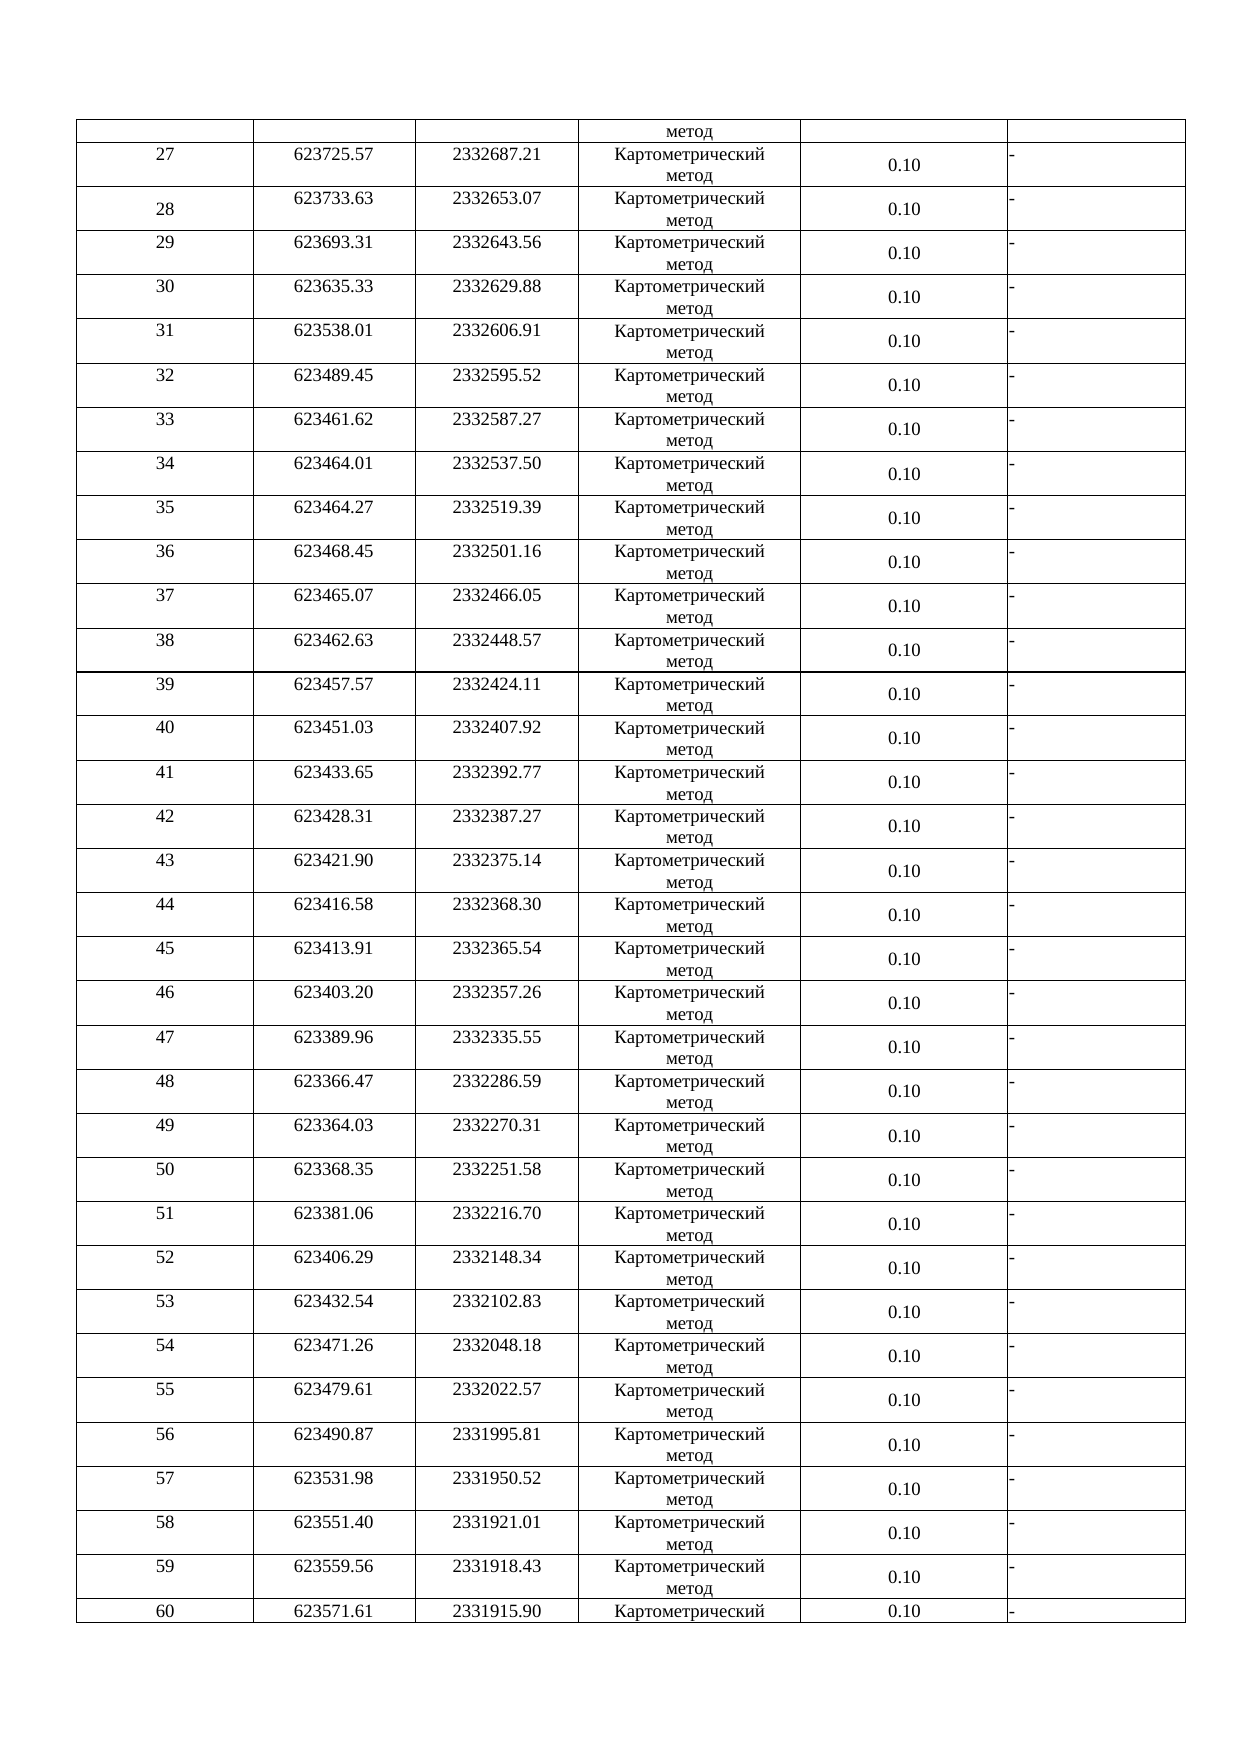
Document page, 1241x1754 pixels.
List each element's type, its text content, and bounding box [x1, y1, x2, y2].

table_cell 30 [77, 275, 253, 318]
table_cell 2332629.88 [416, 275, 578, 318]
table_cell 50 [77, 1158, 253, 1201]
table_cell 39 [77, 673, 253, 715]
table_cell 623538.01 [254, 319, 415, 363]
table_cell Картометрический метод [579, 805, 800, 848]
table_cell - [1008, 540, 1185, 583]
table_cell 40 [77, 716, 253, 760]
table_cell 623368.35 [254, 1158, 415, 1201]
table_cell 56 [77, 1423, 253, 1466]
table_cell Картометрический метод [579, 231, 800, 274]
table_cell 623457.57 [254, 673, 415, 715]
table_cell 2331995.81 [416, 1423, 578, 1466]
table_cell Картометрический метод [579, 143, 800, 186]
table_cell 2332424.11 [416, 673, 578, 715]
table_cell 44 [77, 893, 253, 936]
table_cell 2332653.07 [416, 187, 578, 230]
table_cell 0.10 [801, 1555, 1007, 1598]
table_cell - [1008, 496, 1185, 539]
table_cell 60 [77, 1599, 253, 1622]
table_cell 0.10 [801, 1290, 1007, 1333]
table_cell - [1008, 1334, 1185, 1377]
table_cell 623403.20 [254, 981, 415, 1024]
table_cell 0.10 [801, 893, 1007, 936]
table_cell Картометрический метод [579, 1070, 800, 1112]
table_cell - [1008, 629, 1185, 671]
table_cell 623389.96 [254, 1026, 415, 1068]
table_cell 623635.33 [254, 275, 415, 318]
table_cell 48 [77, 1070, 253, 1112]
table_cell 623479.61 [254, 1378, 415, 1422]
table_cell 36 [77, 540, 253, 583]
table_cell 49 [77, 1114, 253, 1157]
table_cell 47 [77, 1026, 253, 1068]
table_cell - [1008, 231, 1185, 274]
table_header метод [579, 120, 800, 142]
table_cell - [1008, 849, 1185, 892]
table_cell Картометрический метод [579, 364, 800, 407]
table_cell Картометрический метод [579, 1334, 800, 1377]
table_cell 0.10 [801, 761, 1007, 804]
table_cell Картометрический метод [579, 761, 800, 804]
table_cell 623551.40 [254, 1511, 415, 1554]
table_cell 52 [77, 1246, 253, 1289]
table_cell 2332466.05 [416, 584, 578, 627]
table_header [254, 120, 415, 142]
table_cell 0.10 [801, 584, 1007, 627]
table_cell - [1008, 1290, 1185, 1333]
table_cell 2332595.52 [416, 364, 578, 407]
table_cell 29 [77, 231, 253, 274]
table_cell Картометрический метод [579, 540, 800, 583]
table_cell Картометрический метод [579, 1467, 800, 1510]
table_cell 0.10 [801, 1599, 1007, 1622]
table_cell - [1008, 143, 1185, 186]
table_cell - [1008, 187, 1185, 230]
table_cell - [1008, 1599, 1185, 1622]
table_cell 623416.58 [254, 893, 415, 936]
table_cell 59 [77, 1555, 253, 1598]
table_cell Картометрический метод [579, 716, 800, 760]
table_cell 623364.03 [254, 1114, 415, 1157]
table_cell Картометрический метод [579, 981, 800, 1024]
table_cell - [1008, 1246, 1185, 1289]
table_cell 623428.31 [254, 805, 415, 848]
table_header [77, 120, 253, 142]
table_cell Картометрический метод [579, 408, 800, 451]
table_cell 0.10 [801, 716, 1007, 760]
table_cell 0.10 [801, 1423, 1007, 1466]
table_cell 623451.03 [254, 716, 415, 760]
table_cell 0.10 [801, 1158, 1007, 1201]
table_cell 623464.01 [254, 452, 415, 495]
table_cell 623559.56 [254, 1555, 415, 1598]
table_cell Картометрический метод [579, 673, 800, 715]
table_cell 623462.63 [254, 629, 415, 671]
table_cell 2332216.70 [416, 1202, 578, 1245]
table_cell Картометрический [579, 1599, 800, 1622]
table_cell 2332606.91 [416, 319, 578, 363]
table_cell 2332365.54 [416, 937, 578, 980]
table_cell Картометрический метод [579, 1423, 800, 1466]
table_cell - [1008, 584, 1185, 627]
table_cell 2332251.58 [416, 1158, 578, 1201]
table_cell 0.10 [801, 540, 1007, 583]
table_cell Картометрический метод [579, 1114, 800, 1157]
table_cell 31 [77, 319, 253, 363]
table_cell 0.10 [801, 1511, 1007, 1554]
table_cell 28 [77, 187, 253, 230]
table_cell 33 [77, 408, 253, 451]
table_cell 2332687.21 [416, 143, 578, 186]
table_cell 0.10 [801, 187, 1007, 230]
table_cell 2332286.59 [416, 1070, 578, 1112]
table_cell 623571.61 [254, 1599, 415, 1622]
table_cell 2332392.77 [416, 761, 578, 804]
table_cell - [1008, 275, 1185, 318]
table_cell 0.10 [801, 849, 1007, 892]
table_cell 38 [77, 629, 253, 671]
table_cell 2332368.30 [416, 893, 578, 936]
table_cell Картометрический метод [579, 187, 800, 230]
table_cell - [1008, 937, 1185, 980]
table_cell 43 [77, 849, 253, 892]
table_cell 623413.91 [254, 937, 415, 980]
table_cell Картометрический метод [579, 1026, 800, 1068]
table_cell 34 [77, 452, 253, 495]
table_cell 0.10 [801, 275, 1007, 318]
table_header [1008, 120, 1185, 142]
table_cell - [1008, 761, 1185, 804]
table_cell 623465.07 [254, 584, 415, 627]
table_cell 0.10 [801, 1114, 1007, 1157]
table_cell 27 [77, 143, 253, 186]
table_cell Картометрический метод [579, 849, 800, 892]
table_cell 0.10 [801, 1246, 1007, 1289]
table_cell - [1008, 1158, 1185, 1201]
table_cell 41 [77, 761, 253, 804]
table_cell 2332537.50 [416, 452, 578, 495]
table_cell Картометрический метод [579, 1202, 800, 1245]
table_cell Картометрический метод [579, 1158, 800, 1201]
table_cell 58 [77, 1511, 253, 1554]
table_cell Картометрический метод [579, 1555, 800, 1598]
table_cell Картометрический метод [579, 1378, 800, 1422]
table_cell - [1008, 981, 1185, 1024]
table_cell - [1008, 1467, 1185, 1510]
table_cell 57 [77, 1467, 253, 1510]
table_cell - [1008, 1511, 1185, 1554]
table_cell Картометрический метод [579, 319, 800, 363]
table_cell 2332335.55 [416, 1026, 578, 1068]
table_cell 45 [77, 937, 253, 980]
table_cell 46 [77, 981, 253, 1024]
table_cell 0.10 [801, 496, 1007, 539]
table_cell 0.10 [801, 319, 1007, 363]
table_cell - [1008, 452, 1185, 495]
table_header [416, 120, 578, 142]
table_cell 53 [77, 1290, 253, 1333]
table_cell 54 [77, 1334, 253, 1377]
table_cell 623693.31 [254, 231, 415, 274]
table_cell 2332587.27 [416, 408, 578, 451]
table_cell 37 [77, 584, 253, 627]
table_cell 0.10 [801, 364, 1007, 407]
table_cell 623461.62 [254, 408, 415, 451]
table_cell 0.10 [801, 1026, 1007, 1068]
table_cell 2332357.26 [416, 981, 578, 1024]
table_cell Картометрический метод [579, 629, 800, 671]
table_cell Картометрический метод [579, 496, 800, 539]
table_cell 2332519.39 [416, 496, 578, 539]
table_cell 0.10 [801, 937, 1007, 980]
table_cell Картометрический метод [579, 275, 800, 318]
table_cell 0.10 [801, 1378, 1007, 1422]
table_cell Картометрический метод [579, 452, 800, 495]
table_cell 2332643.56 [416, 231, 578, 274]
table_cell 2331915.90 [416, 1599, 578, 1622]
table_cell - [1008, 893, 1185, 936]
table_cell 2332387.27 [416, 805, 578, 848]
table_cell 42 [77, 805, 253, 848]
table_cell 0.10 [801, 1202, 1007, 1245]
table_cell 623725.57 [254, 143, 415, 186]
table_cell 2332448.57 [416, 629, 578, 671]
table_cell 623464.27 [254, 496, 415, 539]
table_cell 51 [77, 1202, 253, 1245]
table_cell - [1008, 364, 1185, 407]
table_cell 0.10 [801, 1467, 1007, 1510]
table_cell 0.10 [801, 452, 1007, 495]
table_cell 623531.98 [254, 1467, 415, 1510]
table_cell 2332270.31 [416, 1114, 578, 1157]
table_cell - [1008, 805, 1185, 848]
table_cell - [1008, 319, 1185, 363]
table_cell 623733.63 [254, 187, 415, 230]
table_cell 2332022.57 [416, 1378, 578, 1422]
table_cell - [1008, 1114, 1185, 1157]
table_cell 623381.06 [254, 1202, 415, 1245]
table_cell 0.10 [801, 805, 1007, 848]
table_cell 0.10 [801, 1070, 1007, 1112]
table_cell 0.10 [801, 408, 1007, 451]
table_cell 623471.26 [254, 1334, 415, 1377]
table_cell - [1008, 1555, 1185, 1598]
table_cell 2331950.52 [416, 1467, 578, 1510]
table_cell 623366.47 [254, 1070, 415, 1112]
table_cell 0.10 [801, 231, 1007, 274]
table_cell 2332407.92 [416, 716, 578, 760]
table_cell - [1008, 1378, 1185, 1422]
table_cell 0.10 [801, 629, 1007, 671]
table_cell 623468.45 [254, 540, 415, 583]
table_cell 2331921.01 [416, 1511, 578, 1554]
table_cell - [1008, 1202, 1185, 1245]
table_cell 55 [77, 1378, 253, 1422]
table_cell Картометрический метод [579, 937, 800, 980]
table_cell 2332148.34 [416, 1246, 578, 1289]
table_cell - [1008, 716, 1185, 760]
table_cell - [1008, 1423, 1185, 1466]
table_cell - [1008, 1070, 1185, 1112]
table_cell 623490.87 [254, 1423, 415, 1466]
table_cell 623433.65 [254, 761, 415, 804]
table_cell 0.10 [801, 1334, 1007, 1377]
table_cell 35 [77, 496, 253, 539]
table_cell Картометрический метод [579, 1290, 800, 1333]
table_cell Картометрический метод [579, 893, 800, 936]
table_cell 2332048.18 [416, 1334, 578, 1377]
table_cell 2332375.14 [416, 849, 578, 892]
table_cell - [1008, 673, 1185, 715]
table_cell 2331918.43 [416, 1555, 578, 1598]
table_cell 32 [77, 364, 253, 407]
table_cell Картометрический метод [579, 1511, 800, 1554]
table_cell 623406.29 [254, 1246, 415, 1289]
table_cell 623421.90 [254, 849, 415, 892]
table_cell 0.10 [801, 143, 1007, 186]
table_cell Картометрический метод [579, 584, 800, 627]
table_cell - [1008, 1026, 1185, 1068]
table_cell 0.10 [801, 673, 1007, 715]
table_cell 623489.45 [254, 364, 415, 407]
table_cell 2332501.16 [416, 540, 578, 583]
table_cell 2332102.83 [416, 1290, 578, 1333]
table_cell 0.10 [801, 981, 1007, 1024]
table_cell 623432.54 [254, 1290, 415, 1333]
table_cell Картометрический метод [579, 1246, 800, 1289]
table_cell - [1008, 408, 1185, 451]
table_header [801, 120, 1007, 142]
